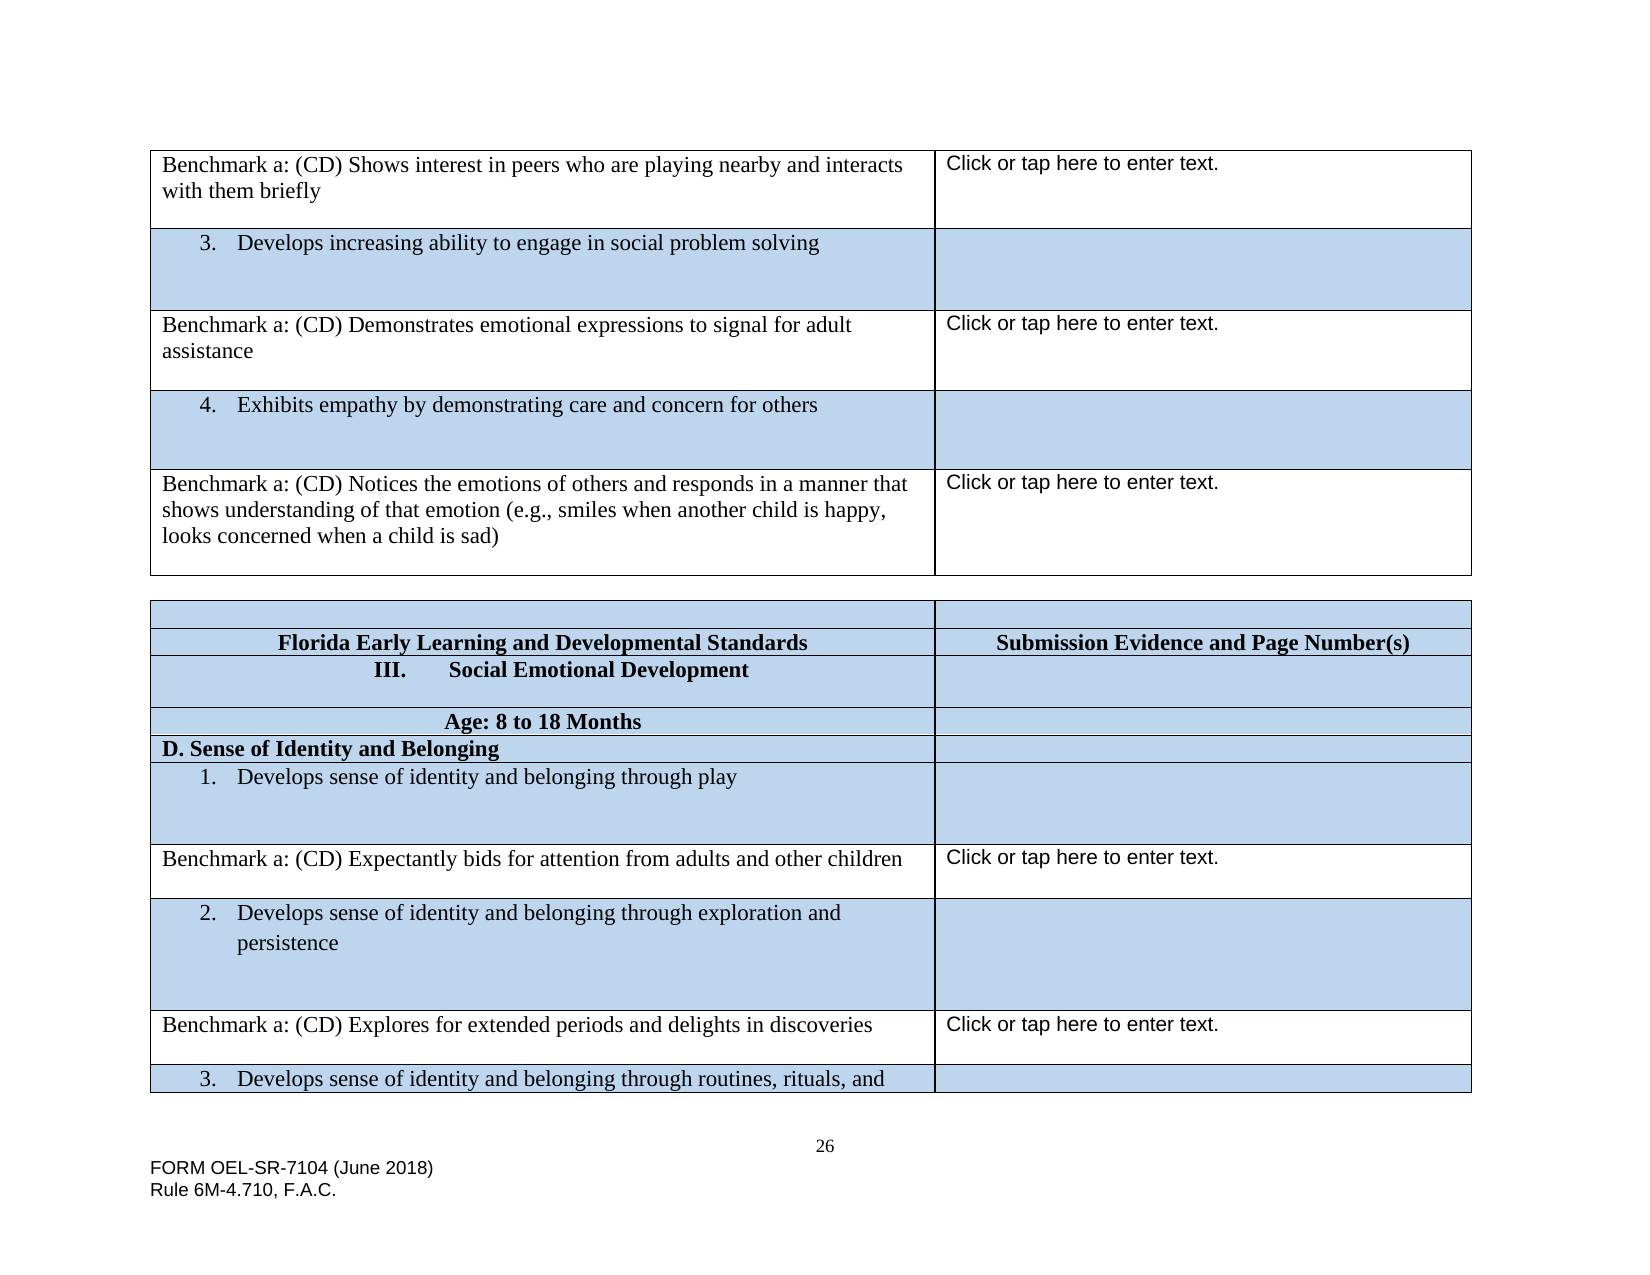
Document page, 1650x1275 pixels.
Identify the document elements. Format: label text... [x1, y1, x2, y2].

table_cell Exhibits empathy by demonstrating care and concern for others [151, 391, 934, 469]
table_header [151, 601, 934, 628]
table_cell D. Sense of Identity and Belonging [151, 736, 934, 762]
table_header [936, 601, 1471, 628]
table_cell Benchmark a: (CD) Demonstrates emotional expressions to signal for adult assistance [151, 311, 934, 390]
table_cell Age: 8 to 18 Months [151, 708, 934, 734]
table_cell [936, 899, 1471, 1010]
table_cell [151, 1065, 934, 1092]
table_cell Develops increasing ability to engage in social problem solving [151, 229, 934, 310]
table_cell Benchmark a: (CD) Explores for extended periods and delights in discoveries [151, 1011, 934, 1064]
table_cell [936, 656, 1471, 707]
table_cell [936, 736, 1471, 762]
table_cell Develops sense of identity and belonging through play [151, 763, 934, 844]
table_cell Benchmark a: (CD) Notices the emotions of others and responds in a manner that shows understanding of that emotion (e.g., smiles when another child is happy, looks concerned when a child is sad) [151, 470, 934, 575]
table_cell Florida Early Learning and Developmental Standards [151, 629, 934, 655]
table_cell [936, 708, 1471, 734]
table_cell Benchmark a: (CD) Expectantly bids for attention from adults and other children [151, 845, 934, 898]
table_cell [936, 229, 1471, 310]
table_cell Social Emotional Development [151, 656, 934, 707]
table_cell Develops sense of identity and belonging through exploration and persistence [151, 899, 934, 1010]
table_cell Benchmark a: (CD) Shows interest in peers who are playing nearby and interacts with them briefly [151, 151, 934, 228]
table_cell [936, 1065, 1471, 1092]
table_cell Submission Evidence and Page Number(s) [936, 629, 1471, 655]
table_cell [936, 391, 1471, 469]
table_cell [936, 763, 1471, 844]
